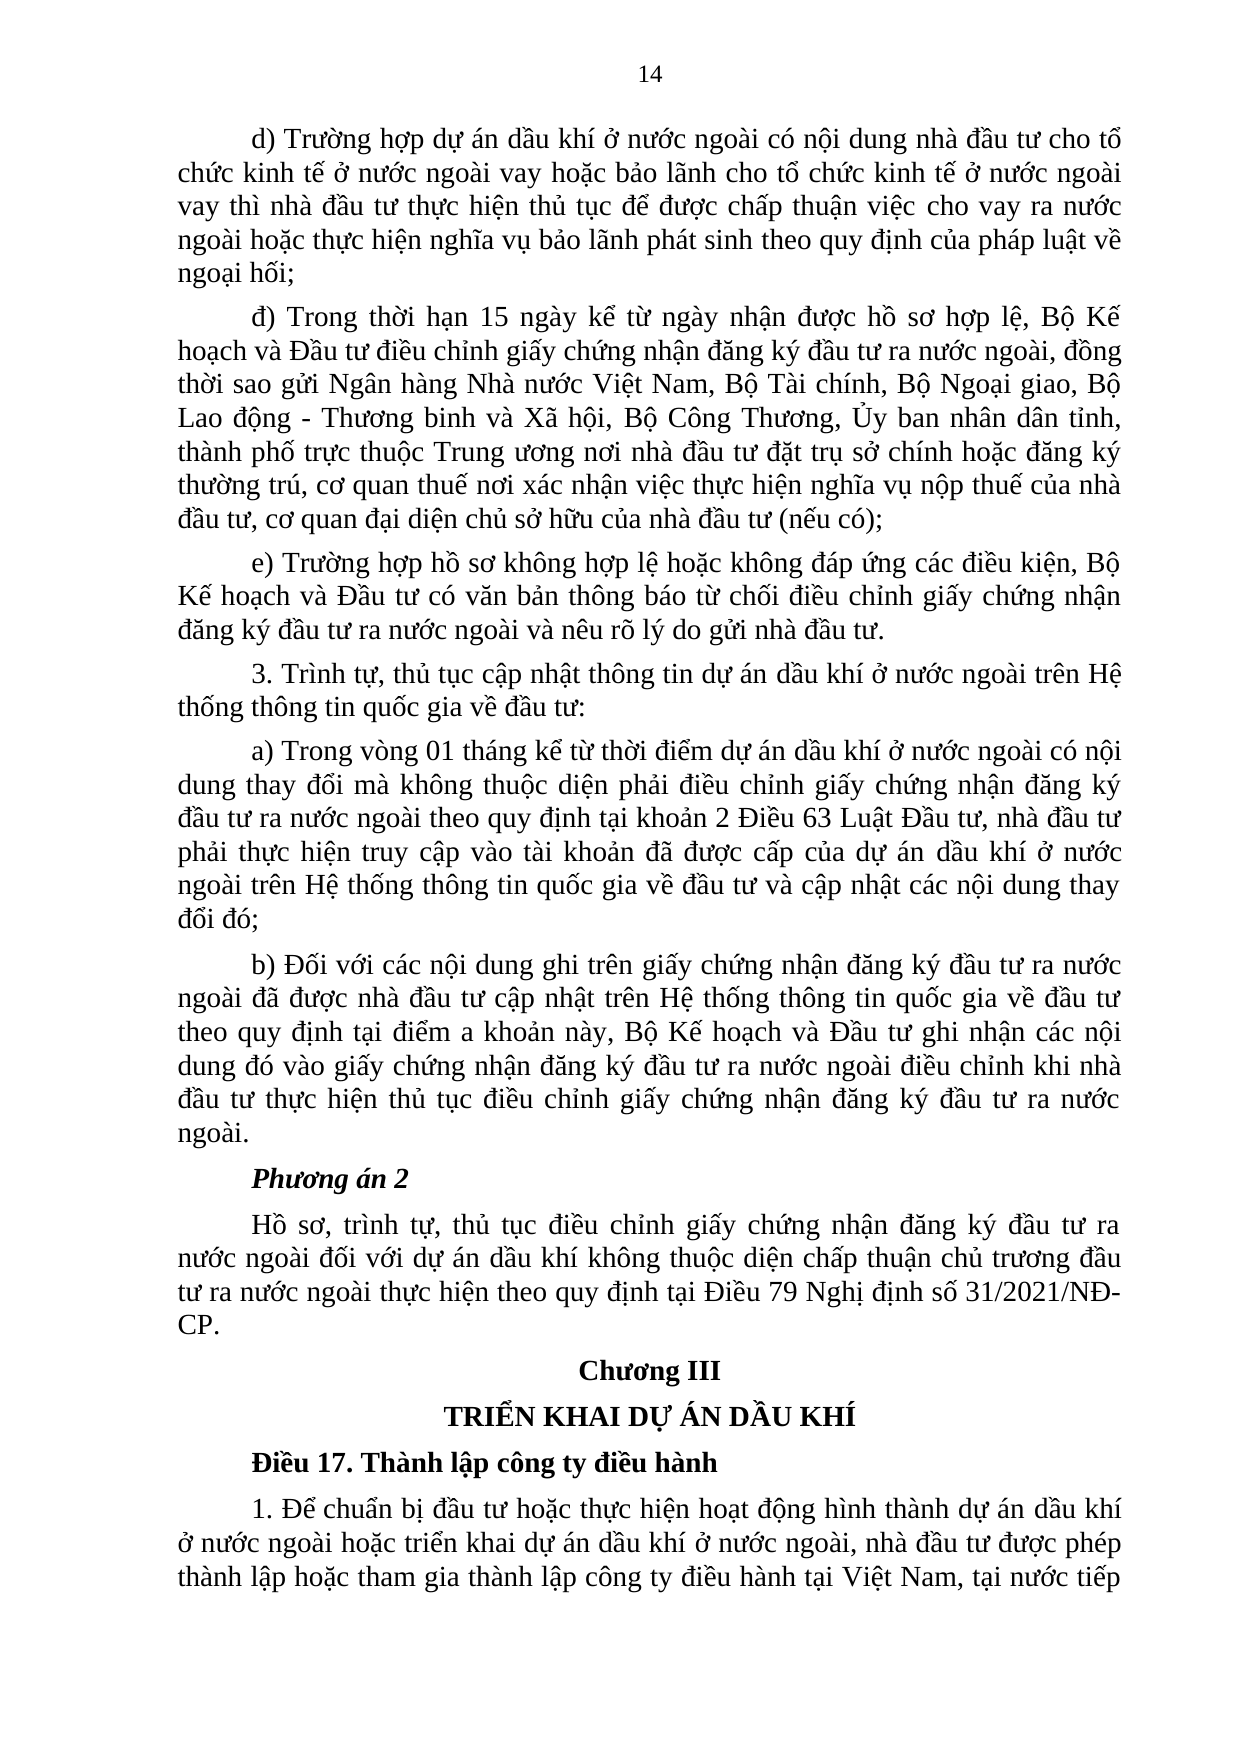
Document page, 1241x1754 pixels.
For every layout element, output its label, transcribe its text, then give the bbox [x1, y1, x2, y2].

text Phương án 2 [177, 1161, 1122, 1194]
text Điều 17. Thành lập công ty điều hành [177, 1446, 1122, 1479]
text đ) Trong thời hạn 15 ngày kể từ ngày nhận được hồ sơ hợp lệ, Bộ Kế hoạch và Đầu tư điều chỉnh giấy chứng nhận đăng ký đầu tư ra nước ngoài, đồng thời sao gửi Ngân hàng Nhà nước Việt Nam, Bộ Tài chính, Bộ Ngoại giao, Bộ Lao động - Thương binh và Xã hội, Bộ Công Thương, Ủy ban nhân dân tỉnh, thành phố trực thuộc Trung ương nơi nhà đầu tư đặt trụ sở chính hoặc đăng ký thường trú, cơ quan thuế nơi xác nhận việc thực hiện nghĩa vụ nộp thuế của nhà đầu tư, cơ quan đại diện chủ sở hữu của nhà đầu tư (nếu có); [177, 299, 1122, 534]
text Chương III [177, 1353, 1122, 1387]
text Hồ sơ, trình tự, thủ tục điều chỉnh giấy chứng nhận đăng ký đầu tư ra nước ngoài đối với dự án dầu khí không thuộc diện chấp thuận chủ trương đầu tư ra nước ngoài thực hiện theo quy định tại Điều 79 Nghị định số 31/2021/NĐ-CP. [177, 1207, 1122, 1341]
text d) Trường hợp dự án dầu khí ở nước ngoài có nội dung nhà đầu tư cho tổ chức kinh tế ở nước ngoài vay hoặc bảo lãnh cho tổ chức kinh tế ở nước ngoài vay thì nhà đầu tư thực hiện thủ tục để được chấp thuận việc cho vay ra nước ngoài hoặc thực hiện nghĩa vụ bảo lãnh phát sinh theo quy định của pháp luật về ngoại hối; [177, 121, 1122, 289]
text a) Trong vòng 01 tháng kể từ thời điểm dự án dầu khí ở nước ngoài có nội dung thay đổi mà không thuộc diện phải điều chỉnh giấy chứng nhận đăng ký đầu tư ra nước ngoài theo quy định tại khoản 2 Điều 63 Luật Đầu tư, nhà đầu tư phải thực hiện truy cập vào tài khoản đã được cấp của dự án dầu khí ở nước ngoài trên Hệ thống thông tin quốc gia về đầu tư và cập nhật các nội dung thay đổi đó; [177, 733, 1122, 934]
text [177, 1492, 1122, 1592]
text e) Trường hợp hồ sơ không hợp lệ hoặc không đáp ứng các điều kiện, Bộ Kế hoạch và Đầu tư có văn bản thông báo từ chối điều chỉnh giấy chứng nhận đăng ký đầu tư ra nước ngoài và nêu rõ lý do gửi nhà đầu tư. [177, 545, 1122, 645]
text b) Đối với các nội dung ghi trên giấy chứng nhận đăng ký đầu tư ra nước ngoài đã được nhà đầu tư cập nhật trên Hệ thống thông tin quốc gia về đầu tư theo quy định tại điểm a khoản này, Bộ Kế hoạch và Đầu tư ghi nhận các nội dung đó vào giấy chứng nhận đăng ký đầu tư ra nước ngoài điều chỉnh khi nhà đầu tư thực hiện thủ tục điều chỉnh giấy chứng nhận đăng ký đầu tư ra nước ngoài. [177, 947, 1122, 1148]
text TRIỂN KHAI DỰ ÁN DẦU KHÍ [177, 1399, 1122, 1433]
text 3. Trình tự, thủ tục cập nhật thông tin dự án dầu khí ở nước ngoài trên Hệ thống thông tin quốc gia về đầu tư: [177, 656, 1122, 723]
